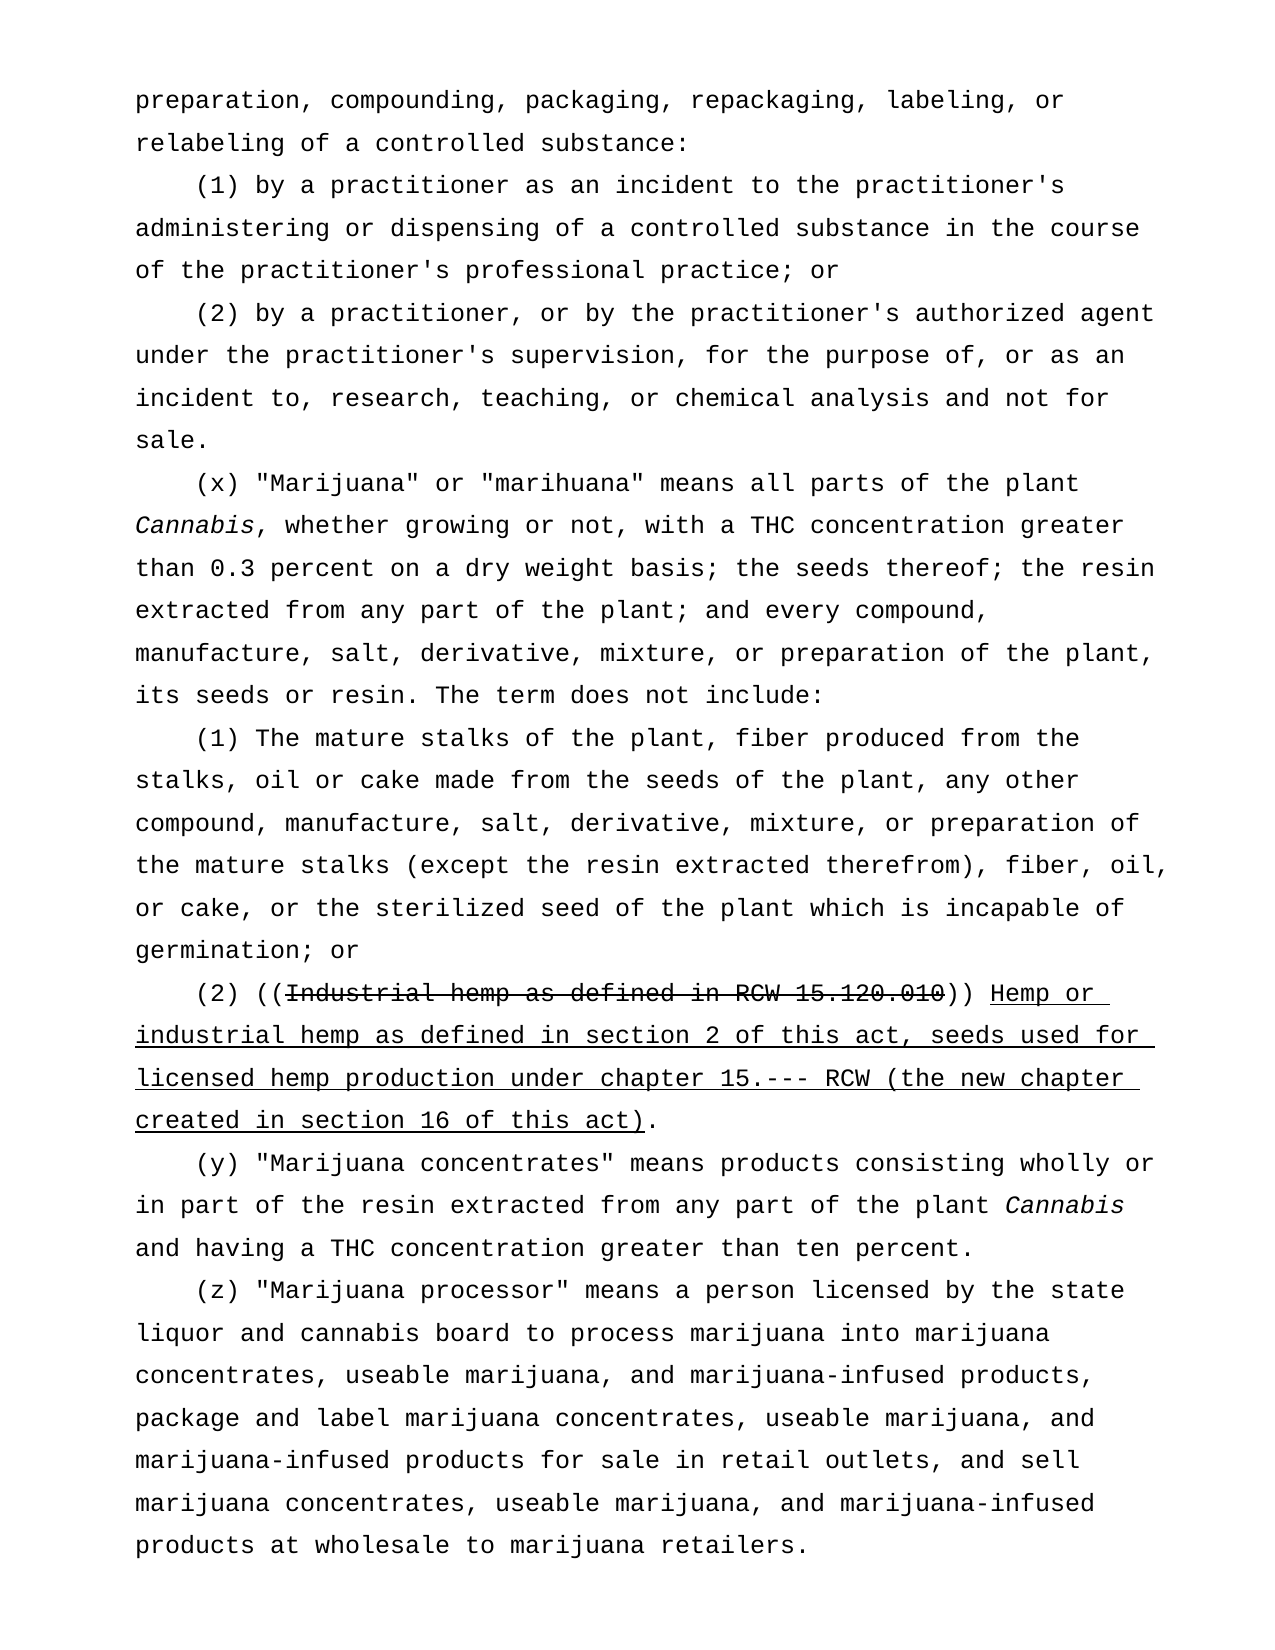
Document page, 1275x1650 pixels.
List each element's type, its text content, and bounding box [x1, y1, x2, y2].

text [135, 75, 1170, 160]
text (z) "Marijuana processor" means a person licensed by the state liquor and cannabis board to process marijuana into marijuana concentrates, useable marijuana, and marijuana-infused products, package and label marijuana concentrates, useable marijuana, and marijuana-infused products for sale in retail outlets, and sell marijuana concentrates, useable marijuana, and marijuana-infused products at wholesale to marijuana retailers. [135, 1265, 1170, 1562]
text (y) "Marijuana concentrates" means products consisting wholly or in part of the resin extracted from any part of the plant Cannabis and having a THC concentration greater than ten percent. [135, 1137, 1170, 1265]
text (2) by a practitioner, or by the practitioner's authorized agent under the practitioner's supervision, for the purpose of, or as an incident to, research, teaching, or chemical analysis and not for sale. [135, 287, 1170, 457]
text (1) The mature stalks of the plant, fiber produced from the stalks, oil or cake made from the seeds of the plant, any other compound, manufacture, salt, derivative, mixture, or preparation of the mature stalks (except the resin extracted therefrom), fiber, oil, or cake, or the sterilized seed of the plant which is incapable of germination; or [135, 712, 1170, 967]
text (1) by a practitioner as an incident to the practitioner's administering or dispensing of a controlled substance in the course of the practitioner's professional practice; or [135, 160, 1170, 287]
text (x) "Marijuana" or "marihuana" means all parts of the plant Cannabis, whether growing or not, with a THC concentration greater than 0.3 percent on a dry weight basis; the seeds thereof; the resin extracted from any part of the plant; and every compound, manufacture, salt, derivative, mixture, or preparation of the plant, its seeds or resin. The term does not include: [135, 457, 1170, 712]
text (2) ((Industrial hemp as defined in RCW 15.120.010)) Hemp or industrial hemp as defined in section 2 of this act, seeds used for licensed hemp production under chapter 15.--- RCW (the new chapter created in section 16 of this act). [135, 967, 1170, 1137]
